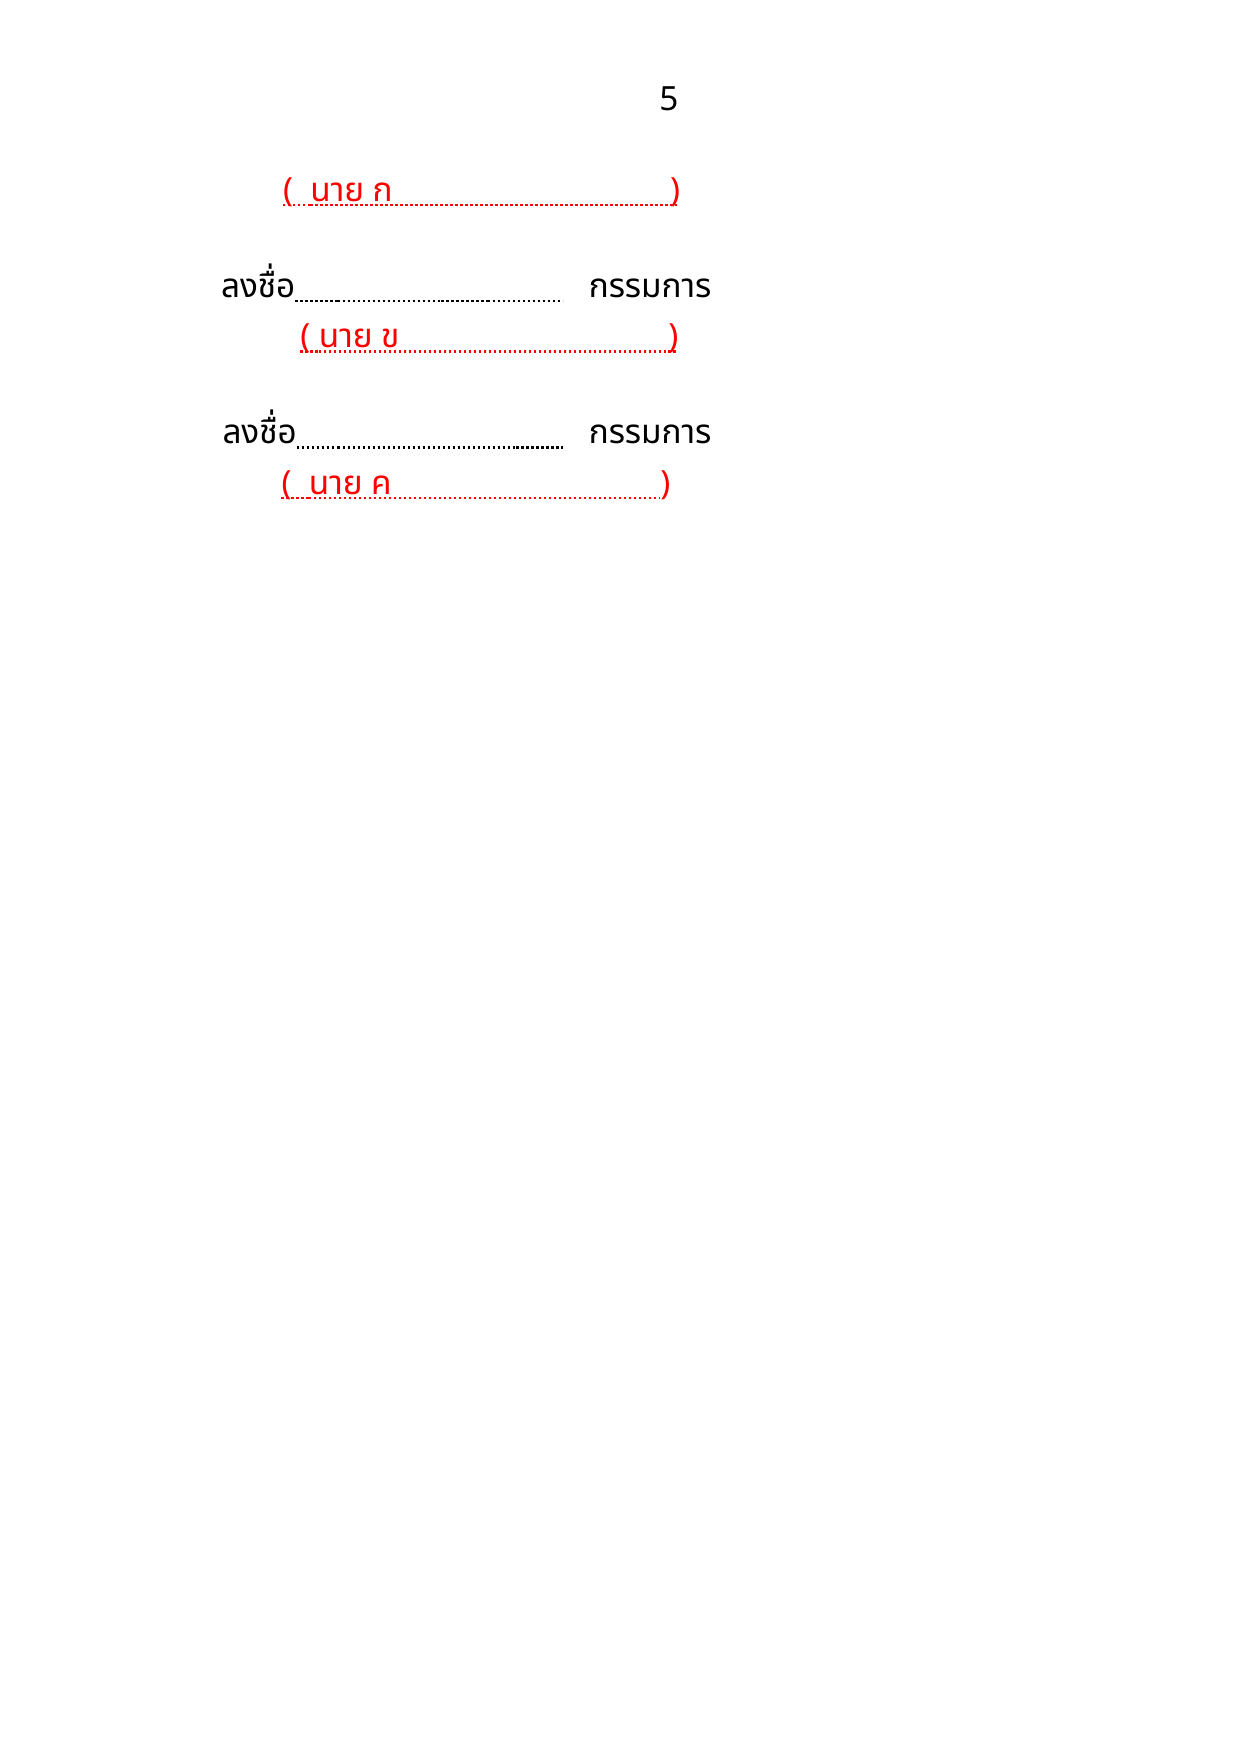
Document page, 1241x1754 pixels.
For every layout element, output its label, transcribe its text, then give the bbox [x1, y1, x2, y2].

text ลงชื่อ กรรมการ [187, 408, 1150, 459]
text ลงชื่อ กรรมการ [187, 262, 1150, 312]
text ( นาย ก ) [187, 166, 1150, 216]
text ( นาย ข ) [187, 312, 1150, 363]
text ( นาย ค ) [187, 459, 1150, 509]
